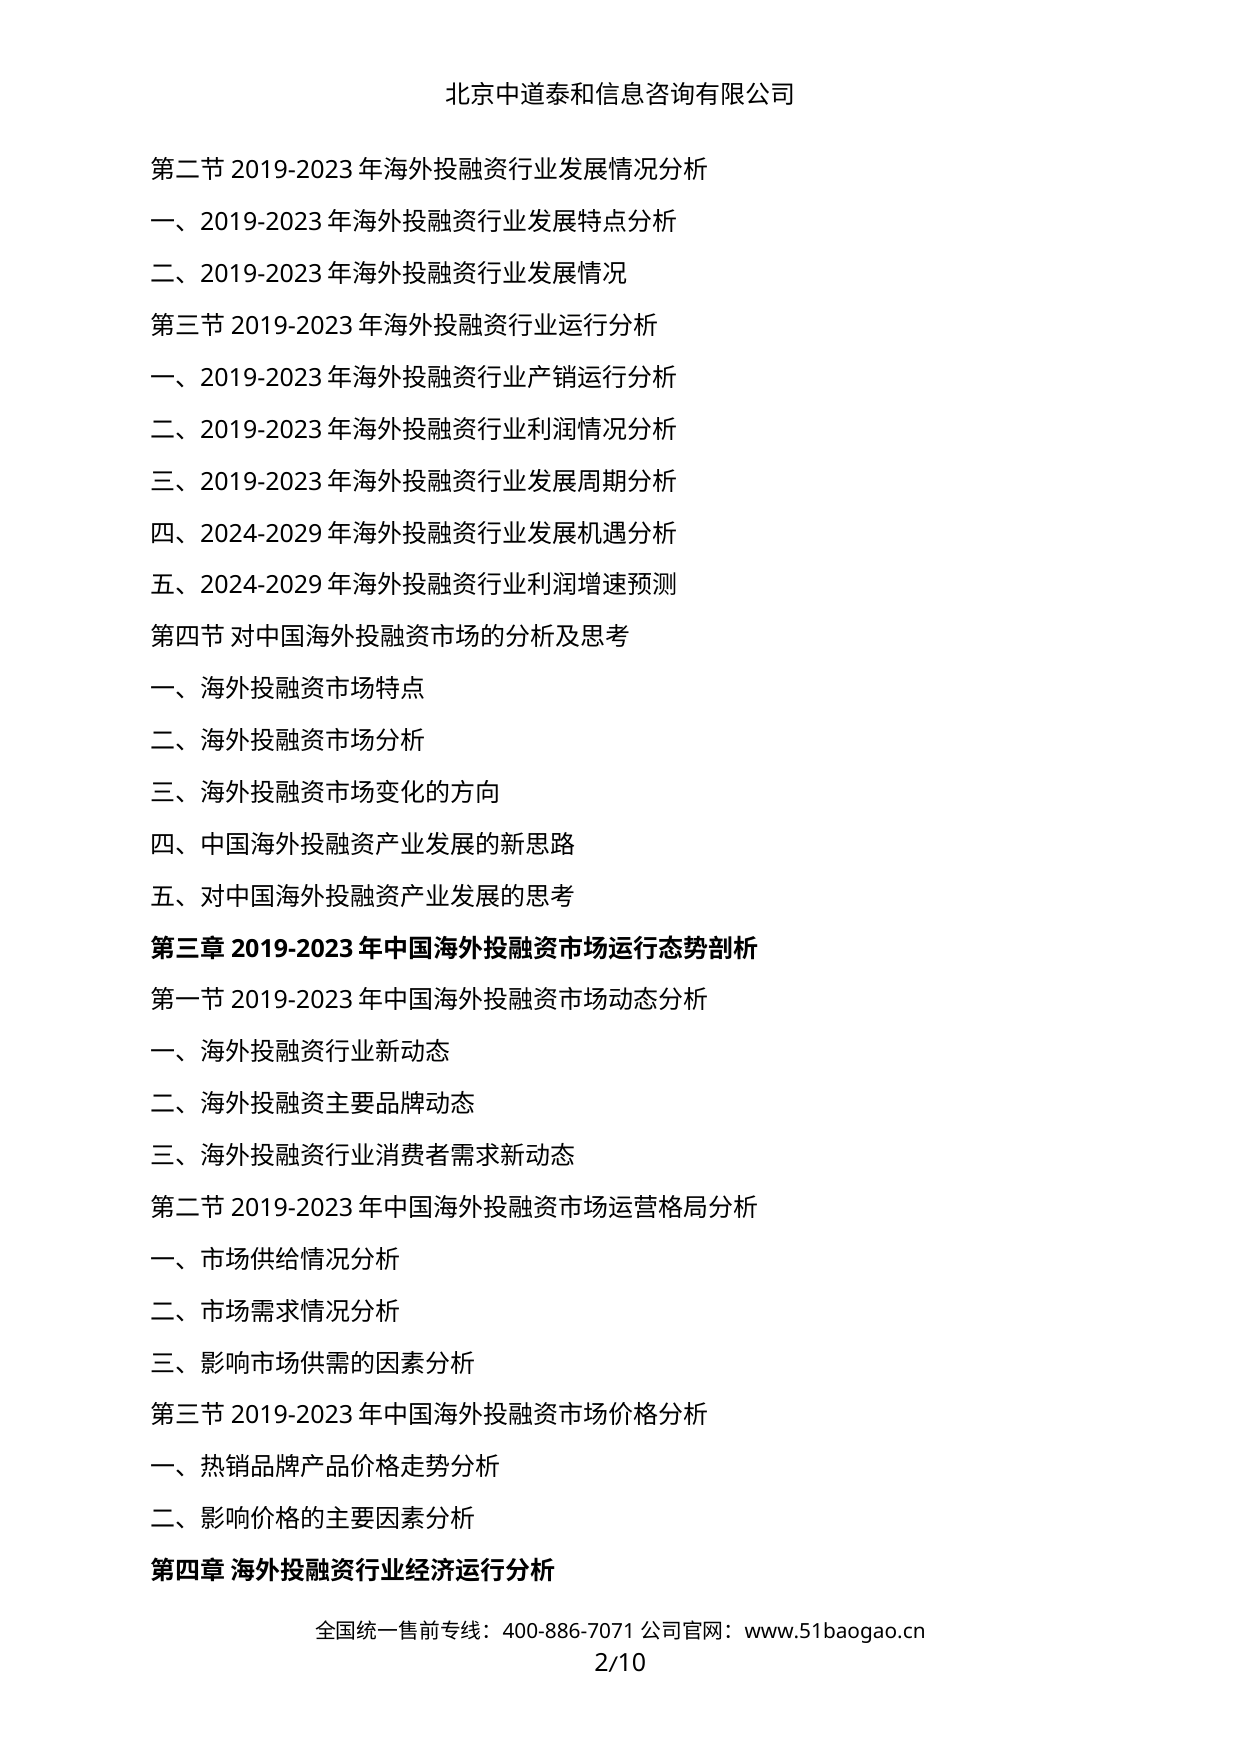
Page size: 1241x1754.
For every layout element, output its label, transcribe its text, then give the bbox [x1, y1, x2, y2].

text 二、2019-2023年海外投融资行业发展情况 [150, 254, 1090, 290]
text 二、2019-2023年海外投融资行业利润情况分析 [150, 409, 1090, 446]
text 一、热销品牌产品价格走势分析 [150, 1447, 1090, 1483]
text 三、2019-2023年海外投融资行业发展周期分析 [150, 461, 1090, 497]
text 一、海外投融资市场特点 [150, 669, 1090, 705]
text 第四节 对中国海外投融资市场的分析及思考 [150, 617, 1090, 653]
text 三、海外投融资行业消费者需求新动态 [150, 1136, 1090, 1172]
text 一、海外投融资行业新动态 [150, 1032, 1090, 1068]
text 五、2024-2029年海外投融资行业利润增速预测 [150, 565, 1090, 601]
text 三、影响市场供需的因素分析 [150, 1343, 1090, 1379]
text 二、海外投融资市场分析 [150, 721, 1090, 757]
text 第四章 海外投融资行业经济运行分析 [150, 1551, 1090, 1587]
text 第三章 2019-2023年中国海外投融资市场运行态势剖析 [150, 928, 1090, 964]
text 二、影响价格的主要因素分析 [150, 1499, 1090, 1535]
text 二、海外投融资主要品牌动态 [150, 1084, 1090, 1120]
text 第一节 2019-2023年中国海外投融资市场动态分析 [150, 980, 1090, 1016]
text 五、对中国海外投融资产业发展的思考 [150, 876, 1090, 912]
text 第二节 2019-2023年中国海外投融资市场运营格局分析 [150, 1187, 1090, 1224]
text 一、2019-2023年海外投融资行业产销运行分析 [150, 357, 1090, 394]
text 三、海外投融资市场变化的方向 [150, 772, 1090, 809]
text 二、市场需求情况分析 [150, 1291, 1090, 1327]
text 第三节 2019-2023年中国海外投融资市场价格分析 [150, 1395, 1090, 1431]
text 一、市场供给情况分析 [150, 1239, 1090, 1276]
text 第三节 2019-2023年海外投融资行业运行分析 [150, 306, 1090, 342]
text 四、中国海外投融资产业发展的新思路 [150, 824, 1090, 861]
text 一、2019-2023年海外投融资行业发展特点分析 [150, 202, 1090, 238]
text 第二节 2019-2023年海外投融资行业发展情况分析 [150, 150, 1090, 186]
text 四、2024-2029年海外投融资行业发展机遇分析 [150, 513, 1090, 549]
